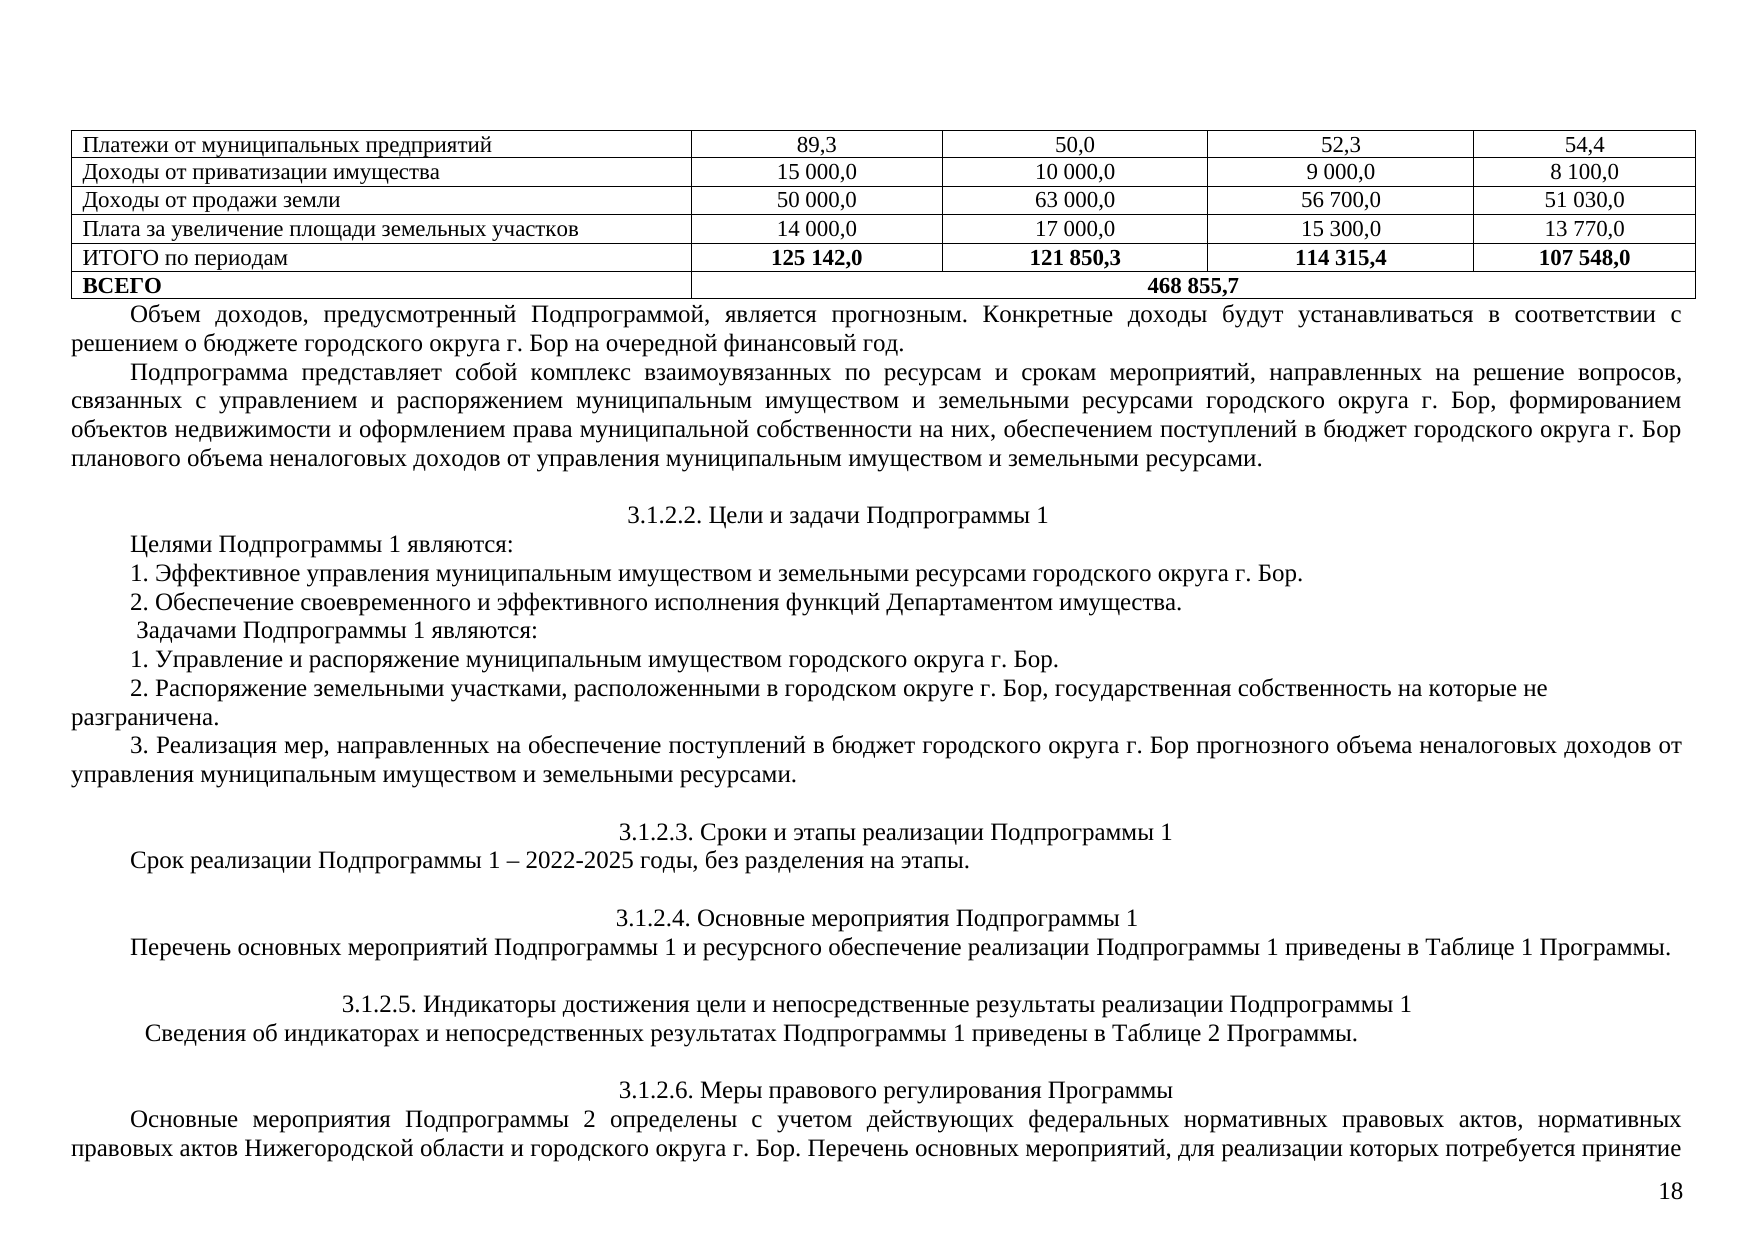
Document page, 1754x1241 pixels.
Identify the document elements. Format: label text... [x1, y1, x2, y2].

text Сведения об индикаторах и непосредственных результатах Подпрограммы 1 приведены в Таблице 2 Программы. [71, 1018, 1683, 1047]
table_cell 14 000,0 [692, 215, 942, 243]
text Объем доходов, предусмотренный Подпрограммой, является прогнозным. Конкретные доходы будут устанавливаться в соответствии с решением о бюджете городского округа г. Бор на очередной финансовый год. [71, 299, 1683, 357]
table_cell 50,0 [943, 131, 1207, 157]
text 1. Эффективное управления муниципальным имуществом и земельными ресурсами городского округа г. Бор. [71, 558, 1683, 587]
table_cell 8 100,0 [1474, 158, 1695, 186]
table_cell 52,3 [1208, 131, 1473, 157]
table_cell 107 548,0 [1474, 244, 1695, 271]
subtitle 3.1.2.5. Индикаторы достижения цели и непосредственные результаты реализации Подпрограммы 1 [71, 989, 1683, 1018]
table_cell 114 315,4 [1208, 244, 1473, 271]
table_cell 50 000,0 [692, 187, 942, 214]
table_cell 54,4 [1474, 131, 1695, 157]
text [71, 1104, 1683, 1162]
text 2. Обеспечение своевременного и эффективного исполнения функций Департаментом имущества. [71, 587, 1683, 615]
table_cell 125 142,0 [692, 244, 942, 271]
table_cell 468 855,7 [692, 272, 1695, 298]
table_cell 56 700,0 [1208, 187, 1473, 214]
text 3.1.2.4. Основные мероприятия Подпрограммы 1 [71, 903, 1683, 932]
table_cell 9 000,0 [1208, 158, 1473, 186]
table_cell Платежи от муниципальных предприятий [72, 131, 691, 157]
table_cell 121 850,3 [943, 244, 1207, 271]
table_cell ВСЕГО [72, 272, 691, 298]
table_cell Плата за увеличение площади земельных участков [72, 215, 691, 243]
table_cell 15 000,0 [692, 158, 942, 186]
text Перечень основных мероприятий Подпрограммы 1 и ресурсного обеспечение реализации Подпрограммы 1 приведены в Таблице 1 Программы. [71, 932, 1683, 960]
table_cell 15 300,0 [1208, 215, 1473, 243]
table_cell 13 770,0 [1474, 215, 1695, 243]
table_cell Доходы от продажи земли [72, 187, 691, 214]
table_cell 89,3 [692, 131, 942, 157]
text 3.1.2.2. Цели и задачи Подпрограммы 1 [71, 500, 1683, 529]
text Целями Подпрограммы 1 являются: [71, 529, 1683, 558]
table_cell 51 030,0 [1474, 187, 1695, 214]
text 1. Управление и распоряжение муниципальным имуществом городского округа г. Бор. [71, 644, 1683, 673]
text Подпрограмма представляет собой комплекс взаимоувязанных по ресурсам и срокам мероприятий, направленных на решение вопросов, связанных с управлением и распоряжением муниципальным имуществом и земельными ресурсами городского округа г. Бор, формированием объектов недвижимости и оформлением права муниципальной собственности на них, обеспечением поступлений в бюджет городского округа г. Бор планового объема неналоговых доходов от управления муниципальным имуществом и земельными ресурсами. [71, 357, 1683, 472]
text 3.1.2.3. Сроки и этапы реализации Подпрограммы 1 [71, 817, 1683, 845]
text Задачами Подпрограммы 1 являются: [71, 615, 1683, 644]
text Срок реализации Подпрограммы 1 – 2022-2025 годы, без разделения на этапы. [71, 845, 1683, 874]
text 2. Распоряжение земельными участками, расположенными в городском округе г. Бор, государственная собственность на которые не разграничена. [71, 673, 1683, 730]
subtitle 3.1.2.6. Меры правового регулирования Программы [71, 1075, 1683, 1104]
table_cell 17 000,0 [943, 215, 1207, 243]
text 3. Реализация мер, направленных на обеспечение поступлений в бюджет городского округа г. Бор прогнозного объема неналоговых доходов от управления муниципальным имуществом и земельными ресурсами. [71, 730, 1683, 788]
table_cell Доходы от приватизации имущества [72, 158, 691, 186]
table_cell 63 000,0 [943, 187, 1207, 214]
table_cell ИТОГО по периодам [72, 244, 691, 271]
table_cell 10 000,0 [943, 158, 1207, 186]
